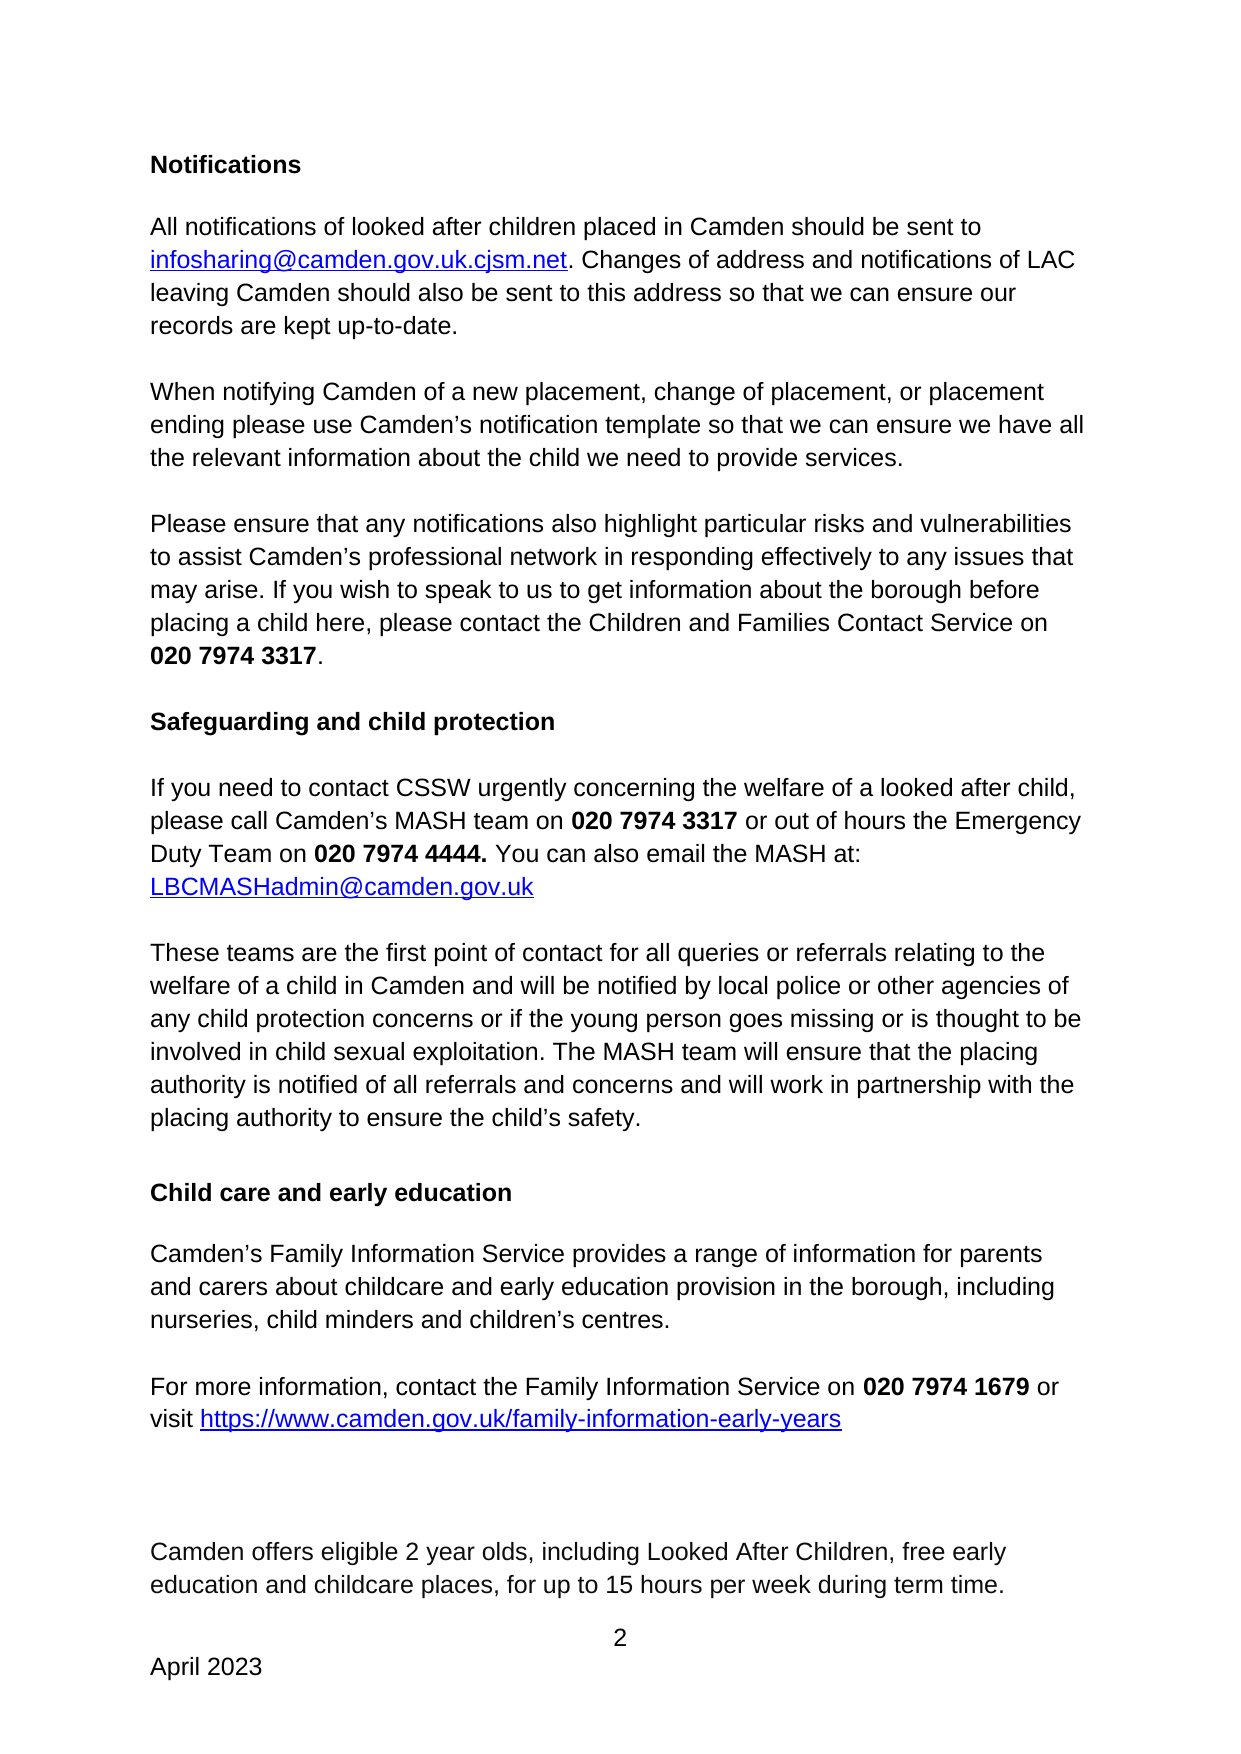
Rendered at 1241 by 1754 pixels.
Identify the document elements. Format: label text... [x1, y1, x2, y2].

subtitle Child care and early education [150, 1178, 1090, 1206]
text These teams are the first point of contact for all queries or referrals relating to the welfare of a child in Camden and will be notified by local police or other agencies of any child protection concerns or if the young person goes missing or is thought to be involved in child sexual exploitation. The MASH team will ensure that the placing authority is notified of all referrals and concerns and will work in partnership with the placing authority to ensure the child’s safety. [150, 938, 1090, 1132]
text If you need to contact CSSW urgently concerning the welfare of a looked after child, please call Camden’s MASH team on 020 7974 3317 or out of hours the Emergency Duty Team on 020 7974 4444. You can also email the MASH at: LBCMASHadmin@camden.gov.uk [150, 773, 1090, 901]
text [150, 1537, 1090, 1598]
text When notifying Camden of a new placement, change of placement, or placement ending please use Camden’s notification template so that we can ensure we have all the relevant information about the child we need to provide services. [150, 377, 1090, 472]
text Safeguarding and child protection [150, 707, 1090, 736]
text Please ensure that any notifications also highlight particular risks and vulnerabilities to assist Camden’s professional network in responding effectively to any issues that may arise. If you wish to speak to us to get information about the borough before placing a child here, please contact the Children and Families Contact Service on 020 7974 3317. [150, 509, 1090, 670]
text Camden’s Family Information Service provides a range of information for parents and carers about childcare and early education provision in the borough, including nurseries, child minders and children’s centres. [150, 1239, 1090, 1334]
subtitle Notifications [150, 150, 1090, 179]
text All notifications of looked after children placed in Camden should be sent to infosharing@camden.gov.uk.cjsm.net. Changes of address and notifications of LAC leaving Camden should also be sent to this address so that we can ensure our records are kept up-to-date. [150, 212, 1090, 339]
text For more information, contact the Family Information Service on 020 7974 1679 or visit https://www.camden.gov.uk/family-information-early-years [150, 1371, 1090, 1433]
